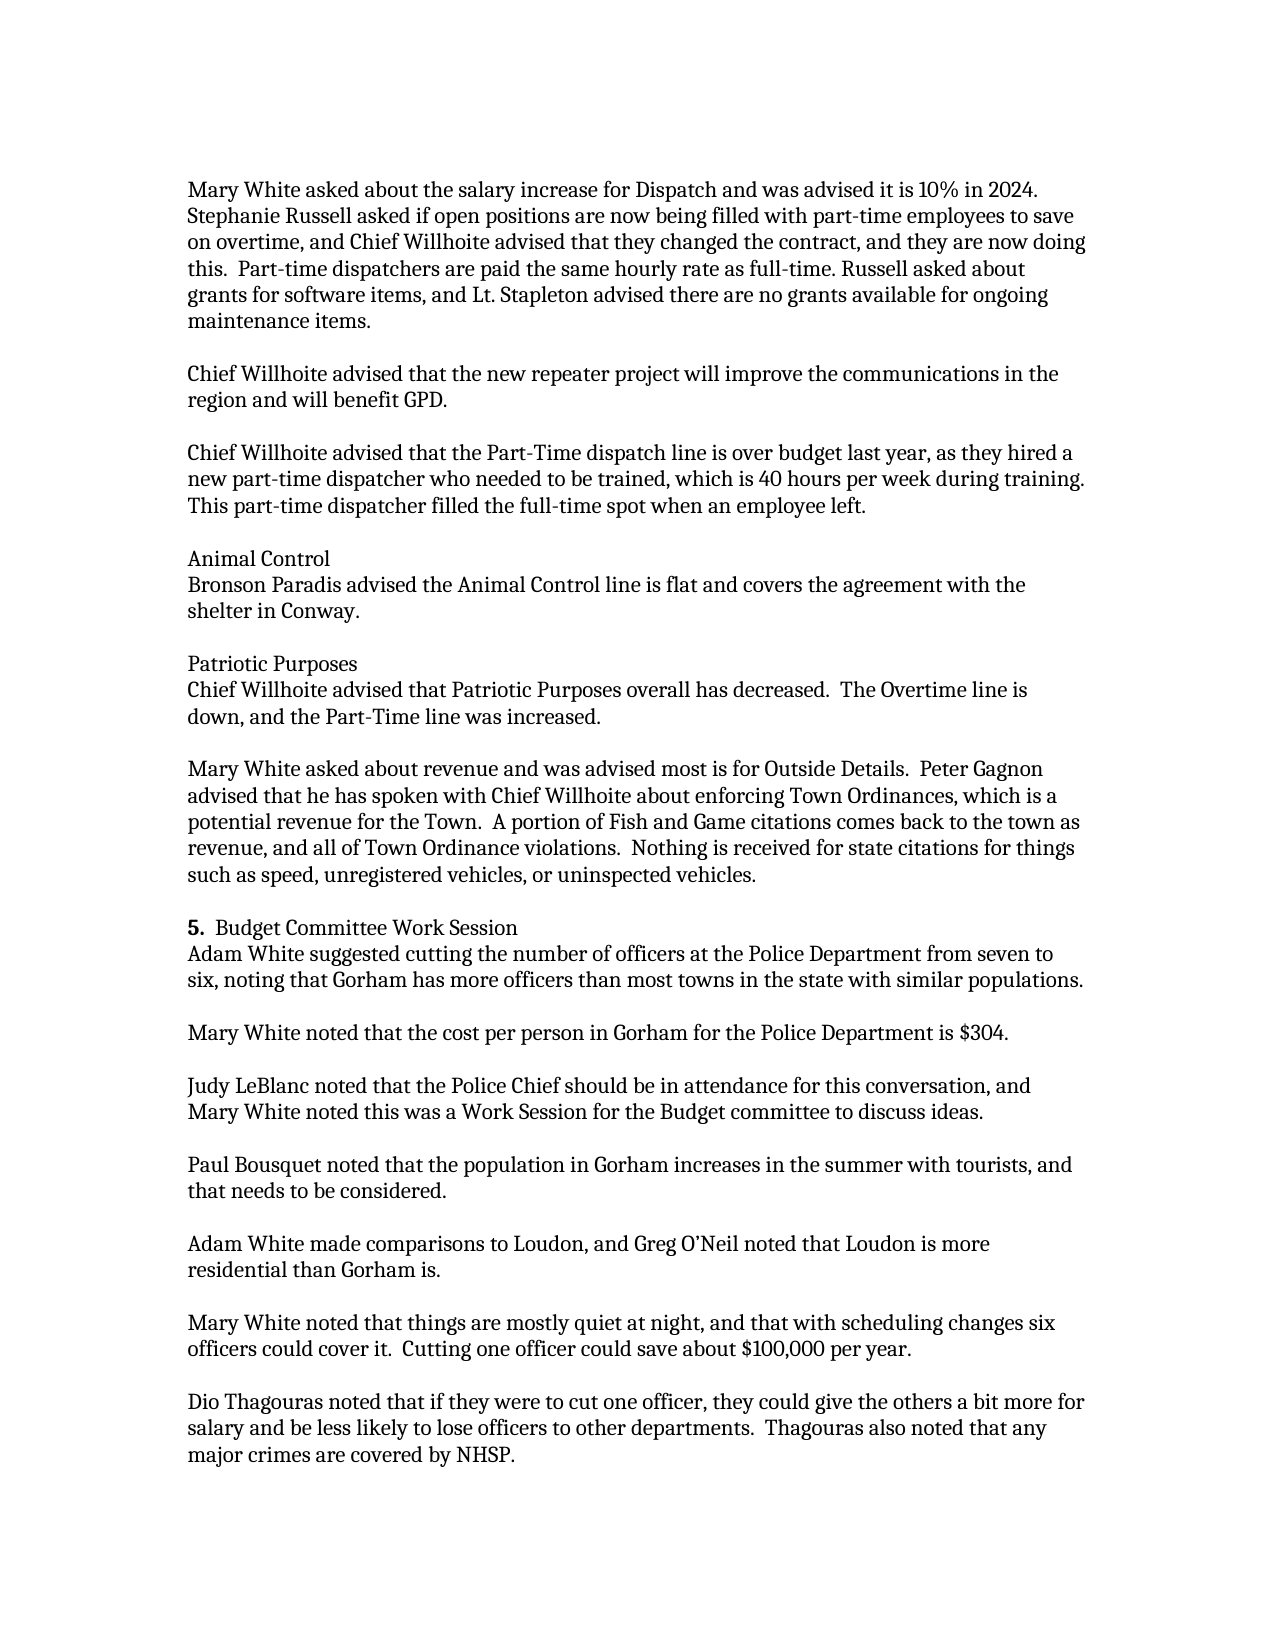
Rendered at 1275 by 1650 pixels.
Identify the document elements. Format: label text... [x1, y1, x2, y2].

text Paul Bousquet noted that the population in Gorham increases in the summer with tourists, and that needs to be considered. [187, 1151, 1087, 1204]
text Mary White noted that things are mostly quiet at night, and that with scheduling changes six officers could cover it. Cutting one officer could save about $100,000 per year. [187, 1309, 1087, 1362]
text Dio Thagouras noted that if they were to cut one officer, they could give the others a bit more for salary and be less likely to lose officers to other departments. Thagouras also noted that any major crimes are covered by NHSP. [187, 1389, 1087, 1468]
text Mary White asked about revenue and was advised most is for Outside Details. Peter Gagnon advised that he has spoken with Chief Willhoite about enforcing Town Ordinances, which is a potential revenue for the Town. A portion of Fish and Game citations comes back to the town as revenue, and all of Town Ordinance violations. Nothing is received for state citations for things such as speed, unregistered vehicles, or uninspected vehicles. [187, 756, 1087, 888]
text Chief Willhoite advised that the new repeater project will improve the communications in the region and will benefit GPD. [187, 361, 1087, 413]
text Adam White made comparisons to Loudon, and Greg O’Neil noted that Loudon is more residential than Gorham is. [187, 1231, 1087, 1283]
text Chief Willhoite advised that the Part-Time dispatch line is over budget last year, as they hired a new part-time dispatcher who needed to be trained, which is 40 hours per week during training. This part-time dispatcher filled the full-time spot when an employee left. [187, 440, 1087, 519]
text Chief Willhoite advised that Patriotic Purposes overall has decreased. The Overtime line is down, and the Part-Time line was increased. [187, 677, 1087, 730]
text Patriotic Purposes [187, 651, 1087, 677]
text Judy LeBlanc noted that the Police Chief should be in attendance for this conversation, and Mary White noted this was a Work Session for the Budget committee to discuss ideas. [187, 1072, 1087, 1125]
text Mary White noted that the cost per person in Gorham for the Police Department is $304. [187, 1020, 1087, 1046]
text Adam White suggested cutting the number of officers at the Police Department from seven to six, noting that Gorham has more officers than most towns in the state with similar populations. [187, 941, 1087, 993]
text Bronson Paradis advised the Animal Control line is flat and covers the agreement with the shelter in Conway. [187, 572, 1087, 624]
text Animal Control [187, 545, 1087, 572]
text 5. Budget Committee Work Session [187, 914, 1087, 941]
text Mary White asked about the salary increase for Dispatch and was advised it is 10% in 2024. Stephanie Russell asked if open positions are now being filled with part-time employees to save on overtime, and Chief Willhoite advised that they changed the contract, and they are now doing this. Part-time dispatchers are paid the same hourly rate as full-time. Russell asked about grants for software items, and Lt. Stapleton advised there are no grants available for ongoing maintenance items. [187, 176, 1087, 334]
